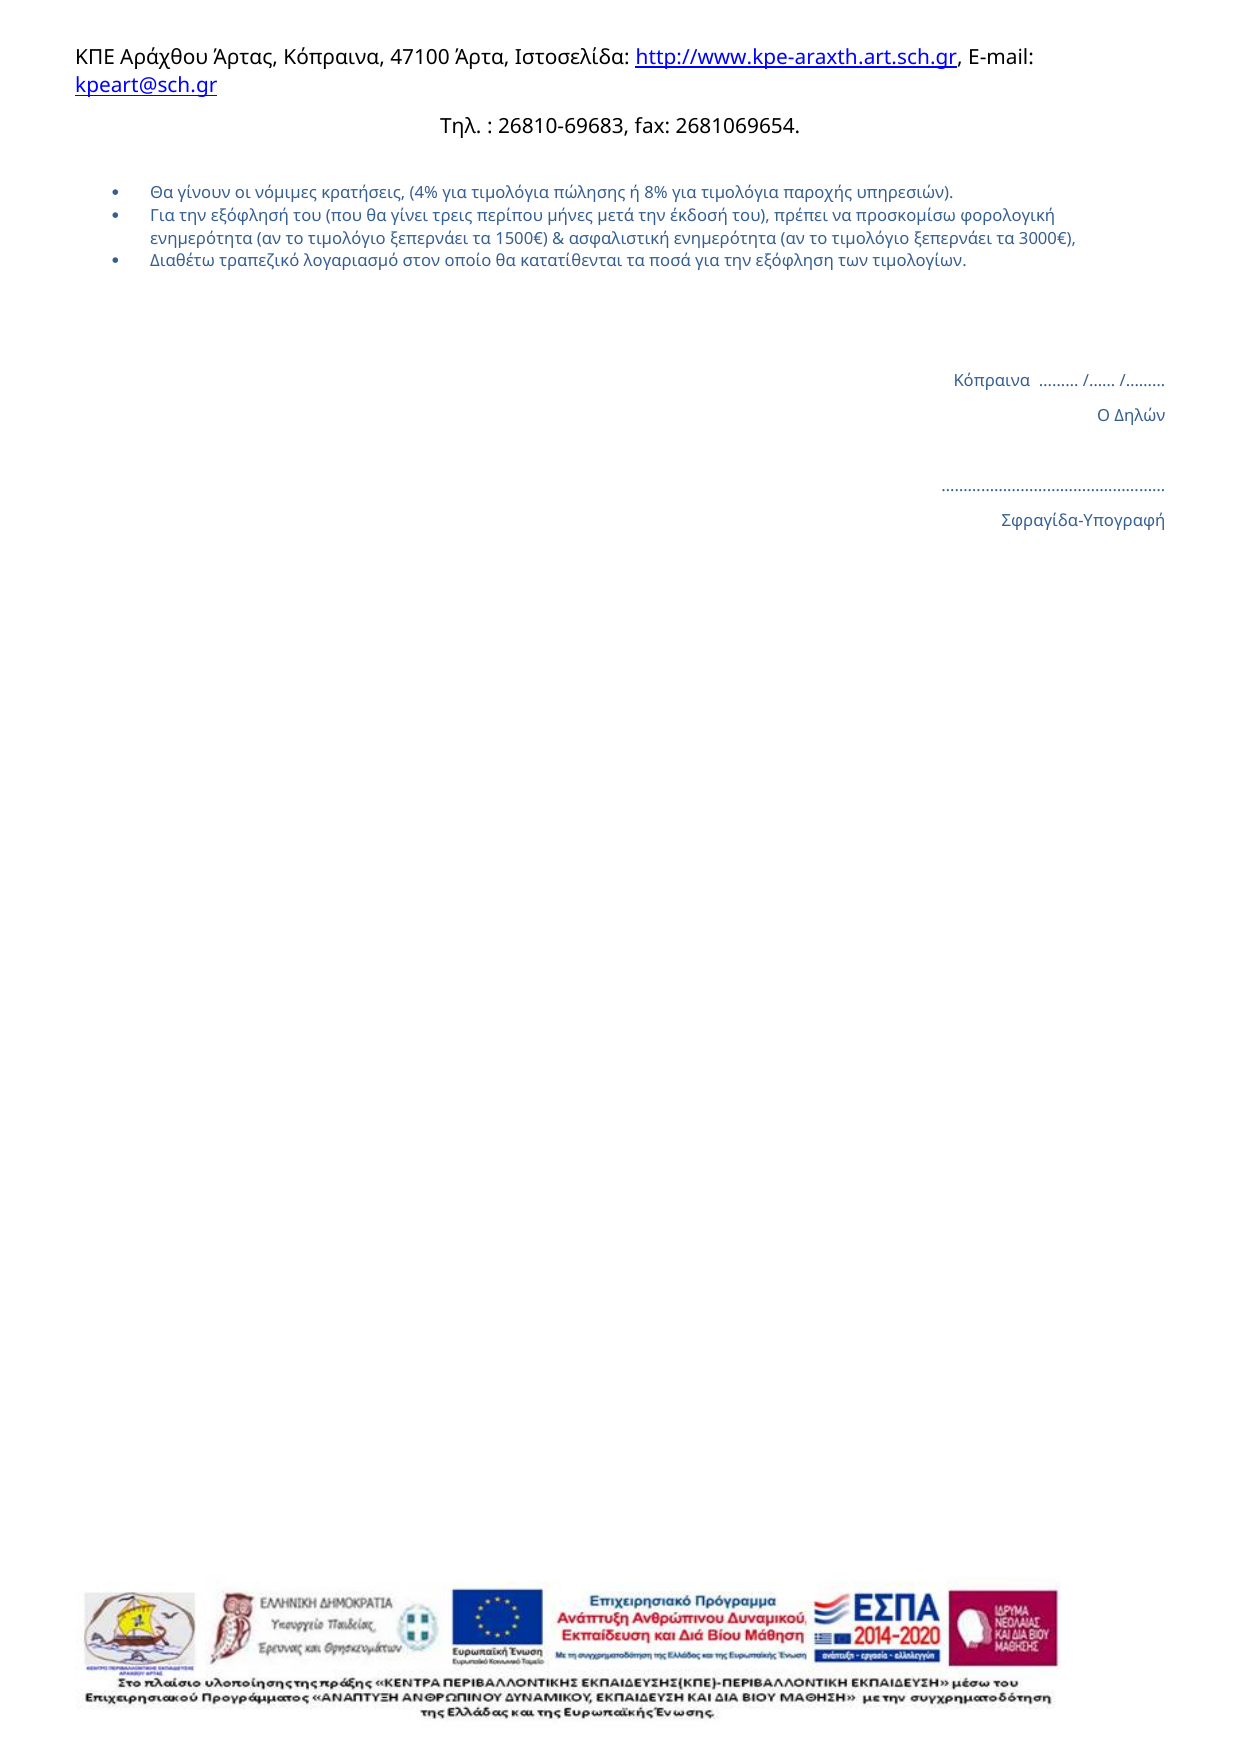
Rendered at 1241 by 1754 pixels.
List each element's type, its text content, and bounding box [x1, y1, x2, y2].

list Διαθέτω τραπεζικό λογαριασμό στον οποίο θα κατατίθενται τα ποσά για την εξόφληση των τιμολογίων. [112, 249, 1165, 272]
list Θα γίνουν οι νόμιμες κρατήσεις, (4% για τιμολόγια πώλησης ή 8% για τιμολόγια παροχής υπηρεσιών). [112, 181, 1165, 203]
text …………………………………………… [75, 474, 1165, 497]
text Σφραγίδα-Υπογραφή [75, 509, 1165, 532]
text Κόπραινα ……… /…… /……… [75, 368, 1165, 391]
list Για την εξόφλησή του (που θα γίνει τρεις περίπου μήνες μετά την έκδοσή του), πρέπει να προσκομίσω φορολογική ενημερότητα (αν το τιμολόγιο ξεπερνάει τα 1500€) & ασφαλιστική ενημερότητα (αν το τιμολόγιο ξεπερνάει τα 3000€), [112, 203, 1165, 249]
text Ο Δηλών [75, 403, 1165, 426]
picture [75, 1573, 1061, 1732]
